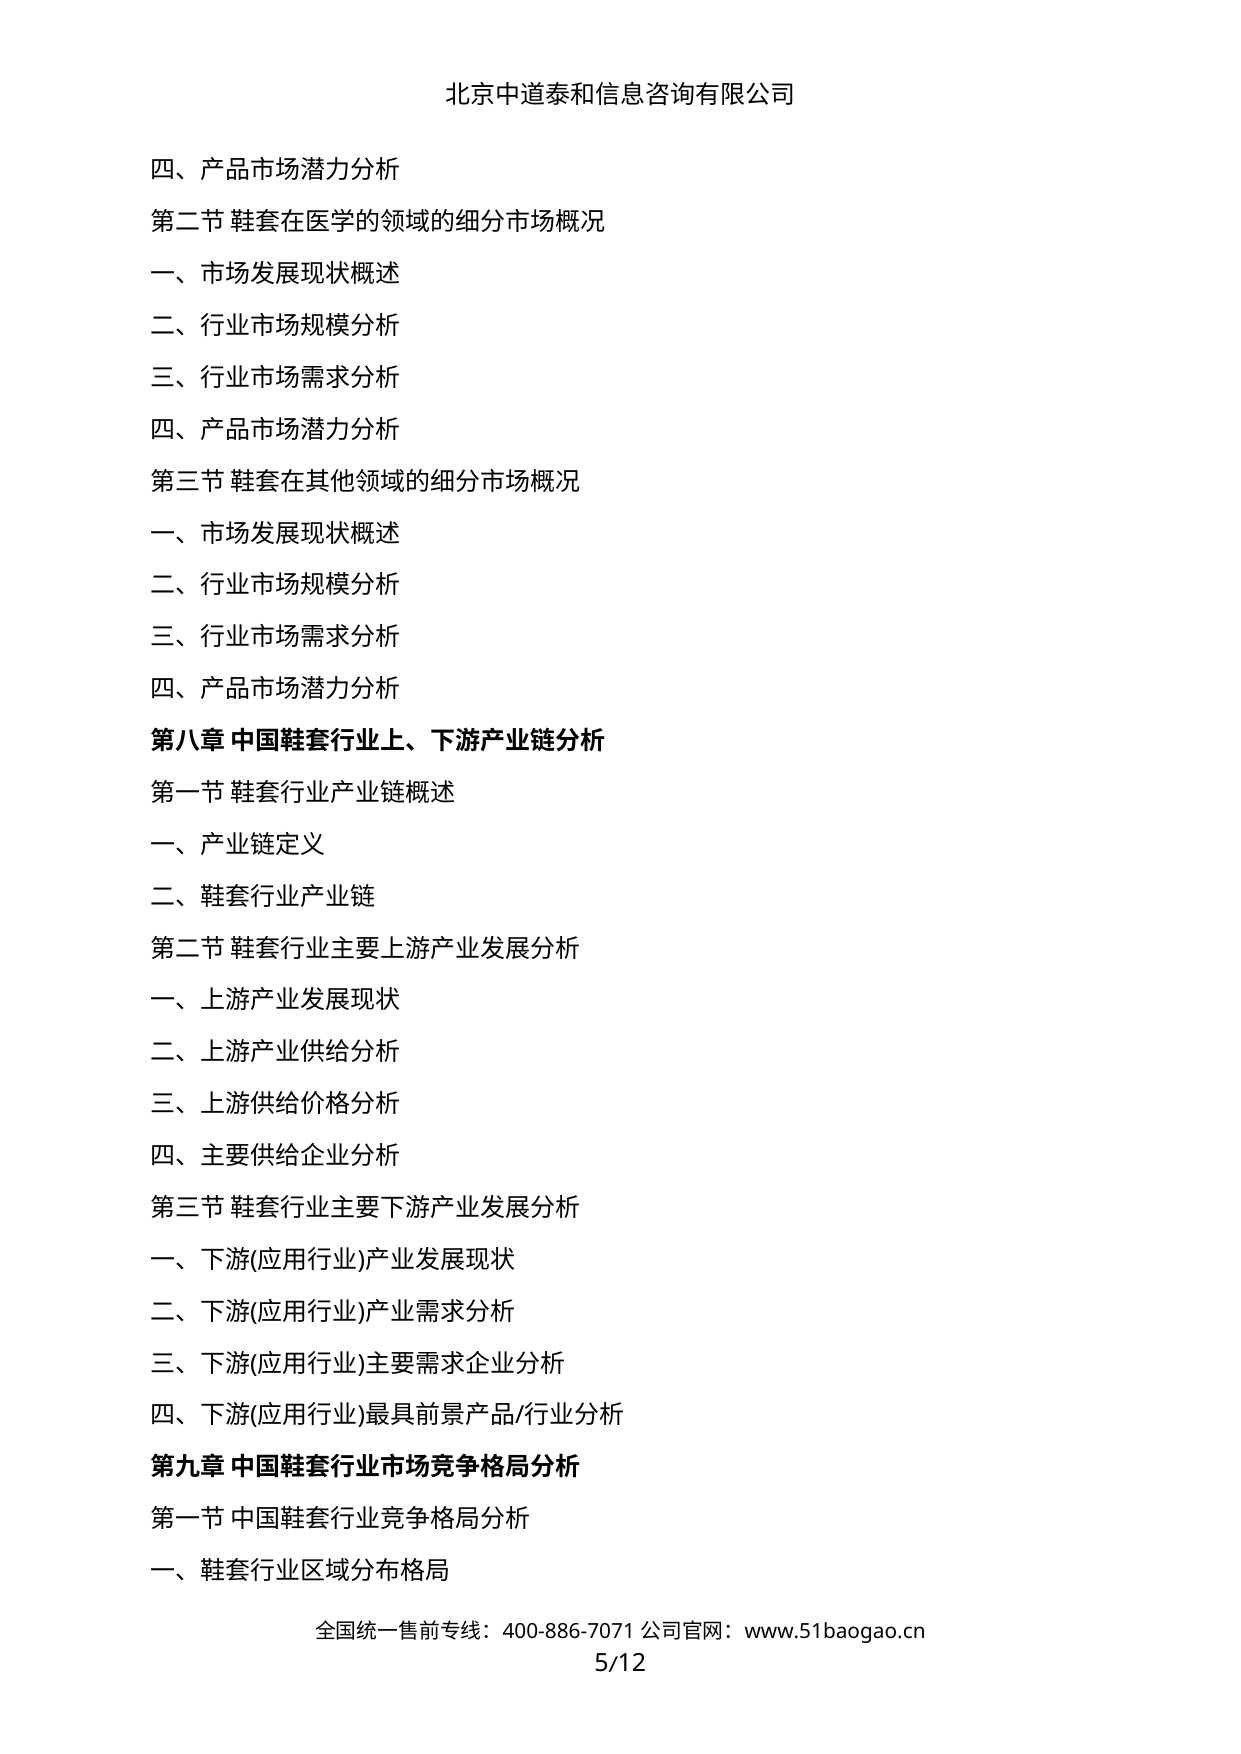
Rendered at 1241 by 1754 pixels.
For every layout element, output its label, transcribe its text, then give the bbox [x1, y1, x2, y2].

text 第二节 鞋套行业主要上游产业发展分析 [150, 928, 1090, 964]
text 一、下游(应用行业)产业发展现状 [150, 1239, 1090, 1276]
text 第一节 中国鞋套行业竞争格局分析 [150, 1499, 1090, 1535]
text 二、行业市场规模分析 [150, 306, 1090, 342]
text 第一节 鞋套行业产业链概述 [150, 772, 1090, 809]
text 三、行业市场需求分析 [150, 617, 1090, 653]
text 三、行业市场需求分析 [150, 357, 1090, 394]
text 第三节 鞋套行业主要下游产业发展分析 [150, 1187, 1090, 1224]
text 一、产业链定义 [150, 824, 1090, 861]
text 第三节 鞋套在其他领域的细分市场概况 [150, 461, 1090, 497]
text 四、产品市场潜力分析 [150, 150, 1090, 186]
text 四、主要供给企业分析 [150, 1136, 1090, 1172]
text 一、市场发展现状概述 [150, 513, 1090, 549]
text 二、下游(应用行业)产业需求分析 [150, 1291, 1090, 1327]
text 第八章 中国鞋套行业上、下游产业链分析 [150, 721, 1090, 757]
text 三、下游(应用行业)主要需求企业分析 [150, 1343, 1090, 1379]
text 一、市场发展现状概述 [150, 254, 1090, 290]
text 第九章 中国鞋套行业市场竞争格局分析 [150, 1447, 1090, 1483]
text 一、鞋套行业区域分布格局 [150, 1551, 1090, 1587]
text 二、行业市场规模分析 [150, 565, 1090, 601]
text 三、上游供给价格分析 [150, 1084, 1090, 1120]
text 四、下游(应用行业)最具前景产品/行业分析 [150, 1395, 1090, 1431]
text 一、上游产业发展现状 [150, 980, 1090, 1016]
text 二、鞋套行业产业链 [150, 876, 1090, 912]
text 四、产品市场潜力分析 [150, 409, 1090, 446]
text 四、产品市场潜力分析 [150, 669, 1090, 705]
text 二、上游产业供给分析 [150, 1032, 1090, 1068]
text 第二节 鞋套在医学的领域的细分市场概况 [150, 202, 1090, 238]
